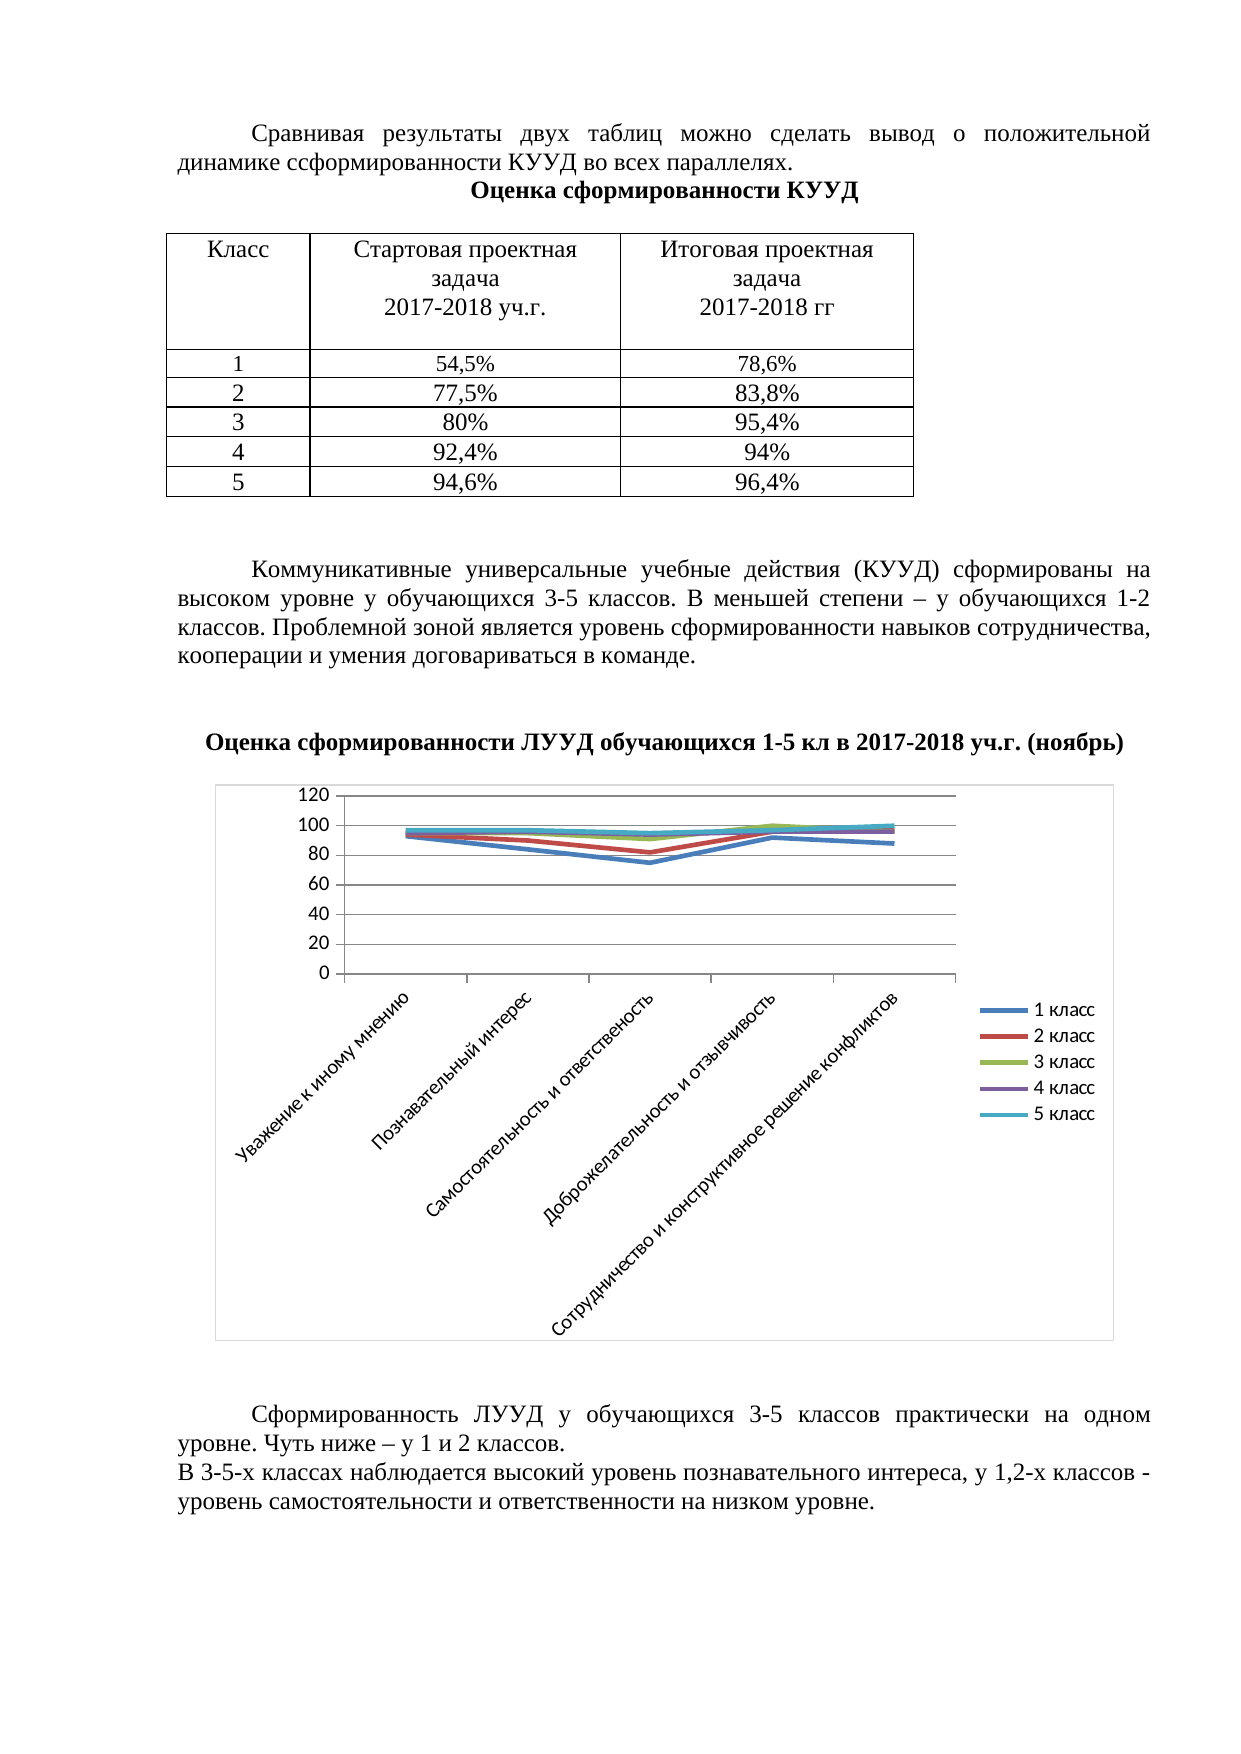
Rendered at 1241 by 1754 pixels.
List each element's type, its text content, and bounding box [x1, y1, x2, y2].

table_cell 80% [311, 408, 620, 436]
table_cell 5 [167, 467, 309, 496]
text Сформированность ЛУУД у обучающихся 3-5 классов практически на одном уровне. Чуть ниже – у 1 и 2 классов. [177, 1399, 1152, 1457]
table_cell 4 [167, 437, 309, 466]
table_cell 54,5% [311, 350, 620, 377]
text Оценка сформированности КУУД [177, 176, 1152, 204]
table_cell 92,4% [311, 437, 620, 466]
table_cell 96,4% [621, 467, 913, 496]
text Оценка сформированности ЛУУД обучающихся 1-5 кл в 2017-2018 уч.г. (ноябрь) [177, 727, 1152, 756]
table_cell 95,4% [621, 408, 913, 436]
table_cell 3 [167, 408, 309, 436]
table_cell 77,5% [311, 378, 620, 406]
table_cell 83,8% [621, 378, 913, 406]
table_header Итоговая проектная задача 2017-2018 гг [621, 234, 913, 349]
table_header Класс [167, 234, 309, 349]
table_cell 2 [167, 378, 309, 406]
text Коммуникативные универсальные учебные действия (КУУД) сформированы на высоком уровне у обучающихся 3-5 классов. В меньшей степени – у обучающихся 1-2 классов. Проблемной зоной является уровень сформированности навыков сотрудничества, кооперации и умения договариваться в команде. [177, 554, 1152, 669]
table_header Стартовая проектная задача 2017-2018 уч.г. [311, 234, 620, 349]
table_cell 94% [621, 437, 913, 466]
text В 3-5-х классах наблюдается высокий уровень познавательного интереса, у 1,2-х классов - уровень самостоятельности и ответственности на низком уровне. [177, 1457, 1152, 1514]
table_cell 94,6% [311, 467, 620, 496]
table_cell 1 [167, 350, 309, 377]
text Сравнивая результаты двух таблиц можно сделать вывод о положительной динамике ссформированности КУУД во всех параллелях. [177, 118, 1152, 176]
table_cell 78,6% [621, 350, 913, 377]
